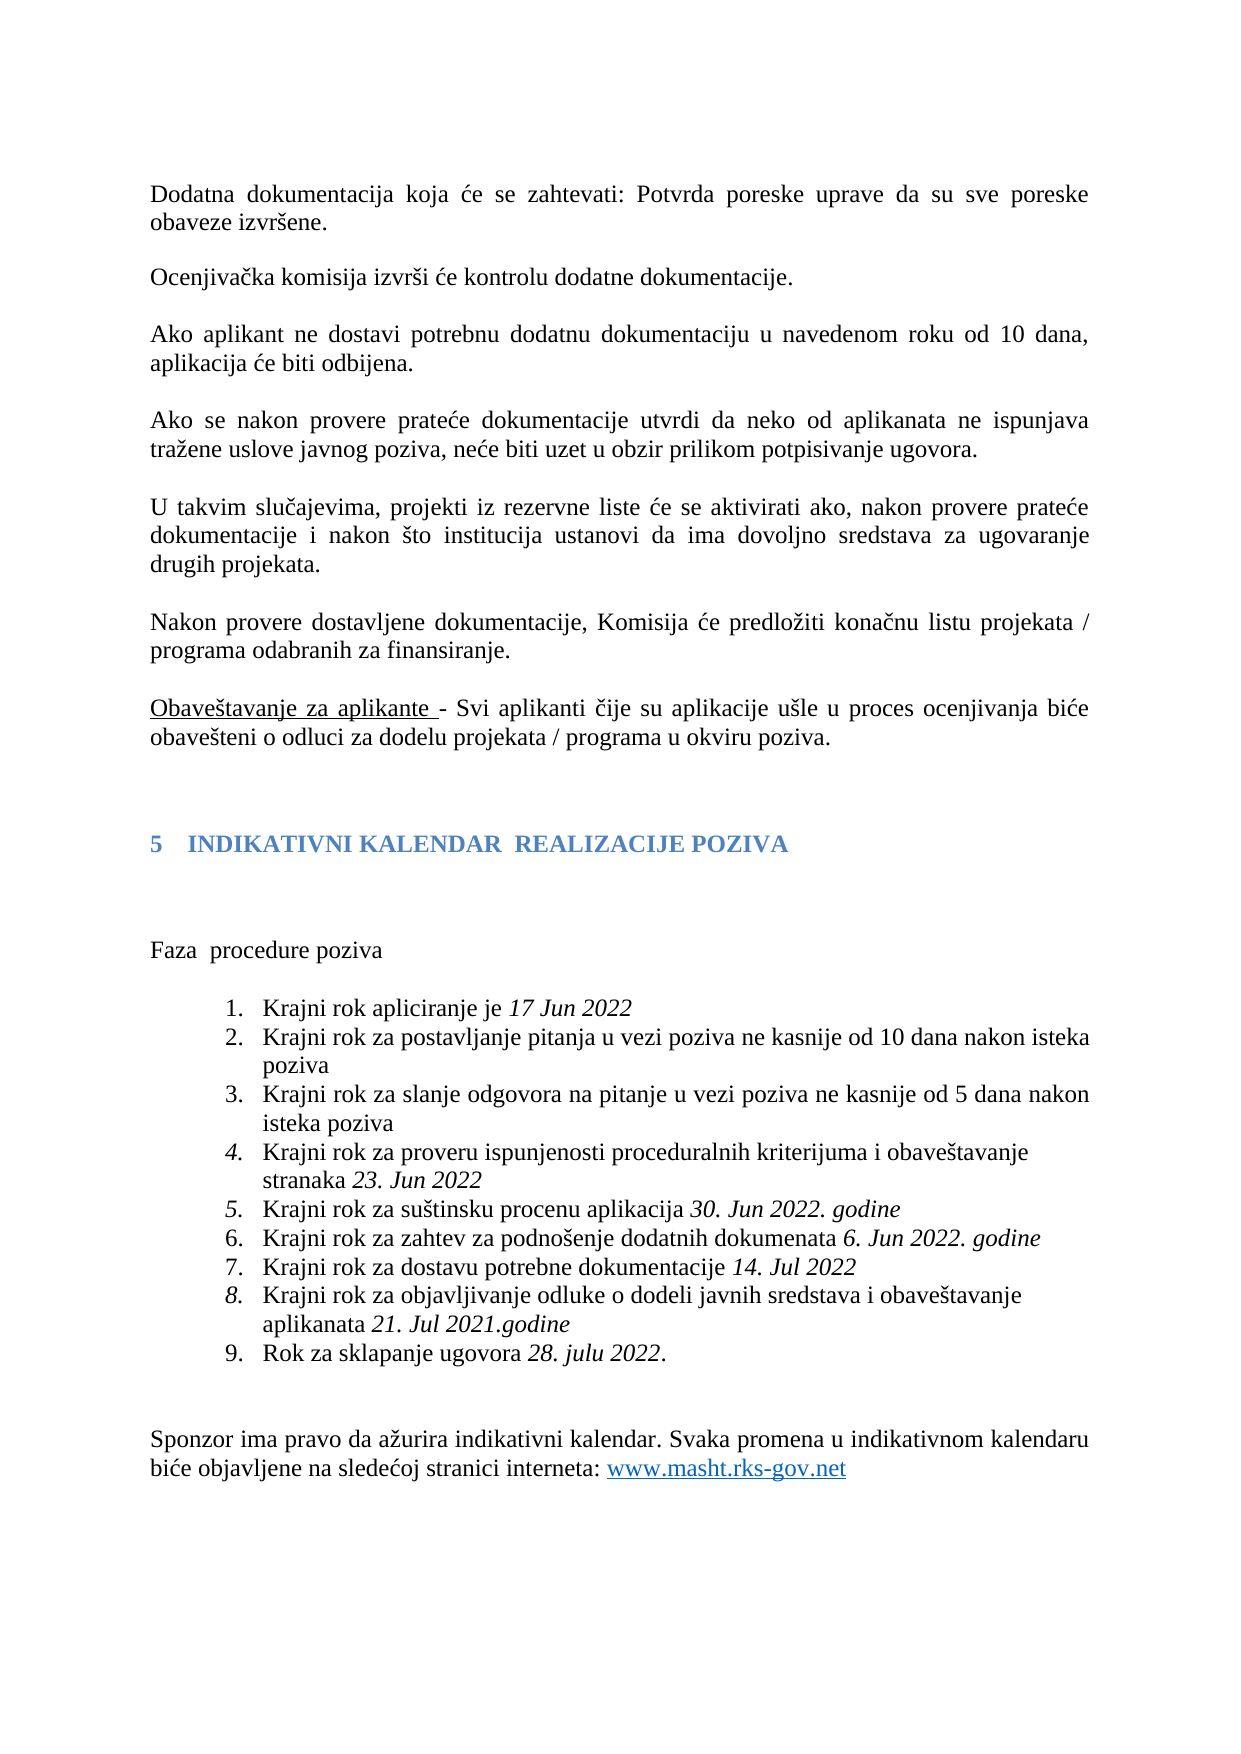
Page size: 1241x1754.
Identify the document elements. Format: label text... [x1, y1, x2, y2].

list Rok za sklapanje ugovora 28. julu 2022. [225, 1338, 1090, 1366]
list INDIKATIVNI KALENDAR REALIZACIJE POZIVA [150, 829, 1090, 857]
text Faza procedure poziva [150, 936, 1090, 964]
text Ocenjivačka komisija izvrši će kontrolu dodatne dokumentacije. [150, 262, 1090, 290]
list Krajni rok za proveru ispunjenosti proceduralnih kriterijuma i obaveštavanje stranaka 23. Jun 2022 [225, 1137, 1090, 1194]
text Obaveštavanje za aplikante - Svi aplikanti čije su aplikacije ušle u proces ocenjivanja biće obavešteni o odluci za dodelu projekata / programa u okviru poziva. [150, 693, 1090, 750]
list Krajni rok za dostavu potrebne dokumentacije 14. Jul 2022 [225, 1252, 1090, 1281]
text Sponzor ima pravo da ažurira indikativni kalendar. Svaka promena u indikativnom kalendaru biće objavljene na sledećoj stranici interneta: www.masht.rks-gov.net [150, 1366, 1090, 1481]
text U takvim slučajevima, projekti iz rezervne liste će se aktivirati ako, nakon provere prateće dokumentacije i nakon što institucija ustanovi da ima dovoljno sredstava za ugovaranje drugih projekata. [150, 492, 1090, 578]
text Dodatna dokumentacija koja će se zahtevati: Potvrda poreske uprave da su sve poreske obaveze izvršene. [150, 150, 1090, 236]
text Ako se nakon provere prateće dokumentacije utvrdi da neko od aplikanata ne ispunjava tražene uslove javnog poziva, neće biti uzet u obzir prilikom potpisivanje ugovora. [150, 377, 1090, 463]
list Krajni rok za zahtev za podnošenje dodatnih dokumenata 6. Jun 2022. godine [225, 1223, 1090, 1252]
list Krajni rok apliciranje je 17 Jun 2022 [225, 993, 1090, 1022]
list Krajni rok za slanje odgovora na pitanje u vezi poziva ne kasnije od 5 dana nakon isteka poziva [225, 1079, 1090, 1137]
list Krajni rok za suštinsku procenu aplikacija 30. Jun 2022. godine [225, 1194, 1090, 1223]
list Krajni rok za postavljanje pitanja u vezi poziva ne kasnije od 10 dana nakon isteka poziva [225, 1022, 1090, 1079]
list Krajni rok za objavljivanje odluke o dodeli javnih sredstava i obaveštavanje aplikanata 21. Jul 2021.godine [225, 1282, 1090, 1337]
text Ako aplikant ne dostavi potrebnu dodatnu dokumentaciju u navedenom roku od 10 dana, aplikacija će biti odbijena. [150, 290, 1090, 377]
text Nakon provere dostavljene dokumentacije, Komisija će predložiti konačnu listu projekata / programa odabranih za finansiranje. [150, 578, 1090, 664]
